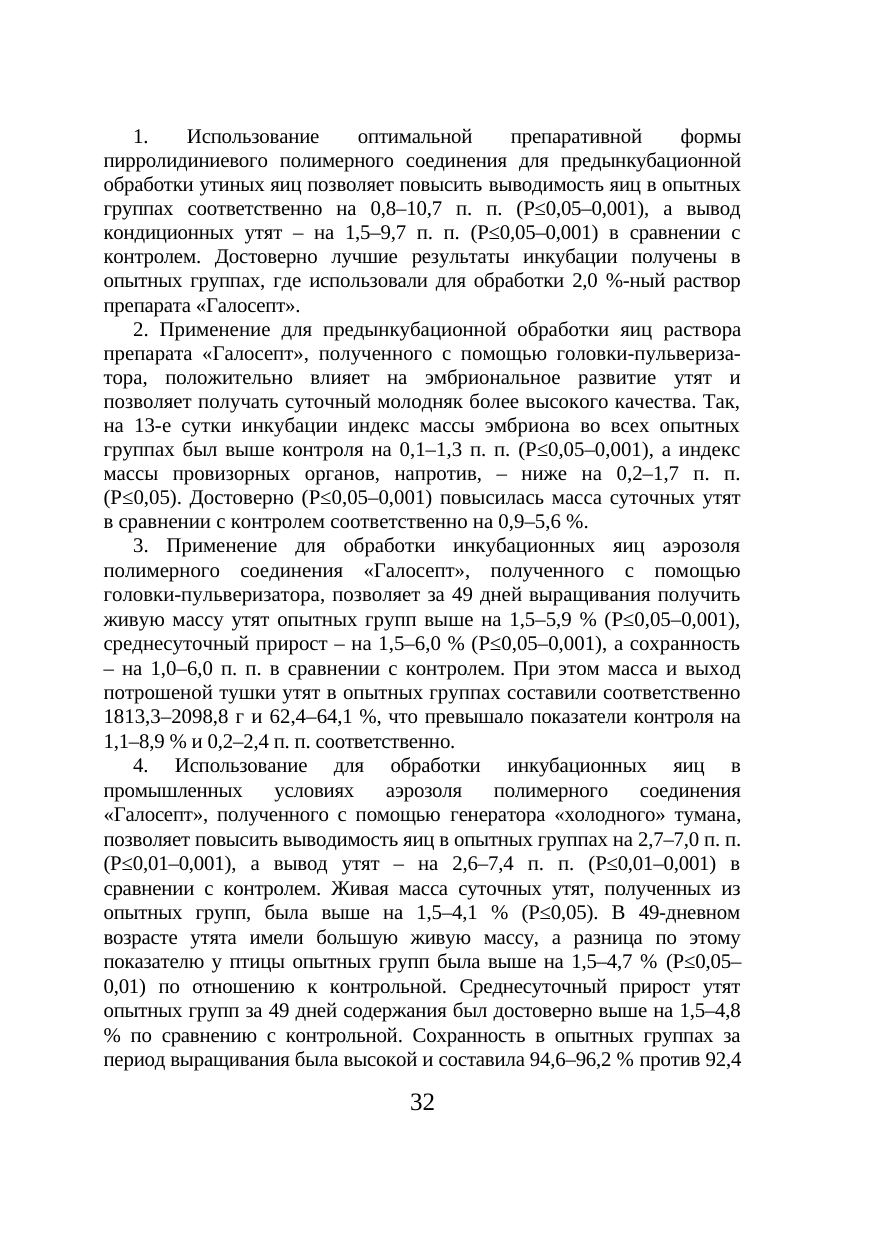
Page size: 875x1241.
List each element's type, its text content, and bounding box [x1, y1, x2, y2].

text 3. Применение для обработки инкубационных яиц аэрозоля полимерного соединения «Галосепт», полученного с помощью головки-пульверизатора, позволяет за 49 дней выращивания получить живую массу утят опытных групп выше на 1,5–5,9 % (Р≤0,05–0,001), среднесуточный прирост – на 1,5–6,0 % (Р≤0,05–0,001), а сохранность – на 1,0–6,0 п. п. в сравнении с контролем. При этом масса и выход потрошеной тушки утят в опытных группах составили соответственно 1813,3–2098,8 г и 62,4–64,1 %, что превышало показатели контроля на 1,1–8,9 % и 0,2–2,4 п. п. соответственно. [103, 533, 741, 753]
text 2. Применение для предынкубационной обработки яиц раствора препарата «Галосепт», полученного с помощью головки-пульвериза-тора, положительно влияет на эмбриональное развитие утят и позволяет получать суточный молодняк более высокого качества. Так, на 13-е сутки инкубации индекс массы эмбриона во всех опытных группах был выше контроля на 0,1–1,3 п. п. (Р≤0,05–0,001), а индекс массы провизорных органов, напротив, – ниже на 0,2–1,7 п. п. (Р≤0,05). Достоверно (Р≤0,05–0,001) повысилась масса суточных утят в сравнении с контролем соответственно на 0,9–5,6 %. [103, 317, 741, 533]
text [103, 753, 741, 1071]
text 1. Использование оптимальной препаративной формы пирролидиниевого полимерного соединения для предынкубационной обработки утиных яиц позволяет повысить выводимость яиц в опытных группах соответственно на 0,8–10,7 п. п. (Р≤0,05–0,001), а вывод кондиционных утят – на 1,5–9,7 п. п. (Р≤0,05–0,001) в сравнении с контролем. Достоверно лучшие результаты инкубации получены в опытных группах, где использовали для обработки 2,0 %-ный раствор препарата «Галосепт». [103, 124, 741, 317]
